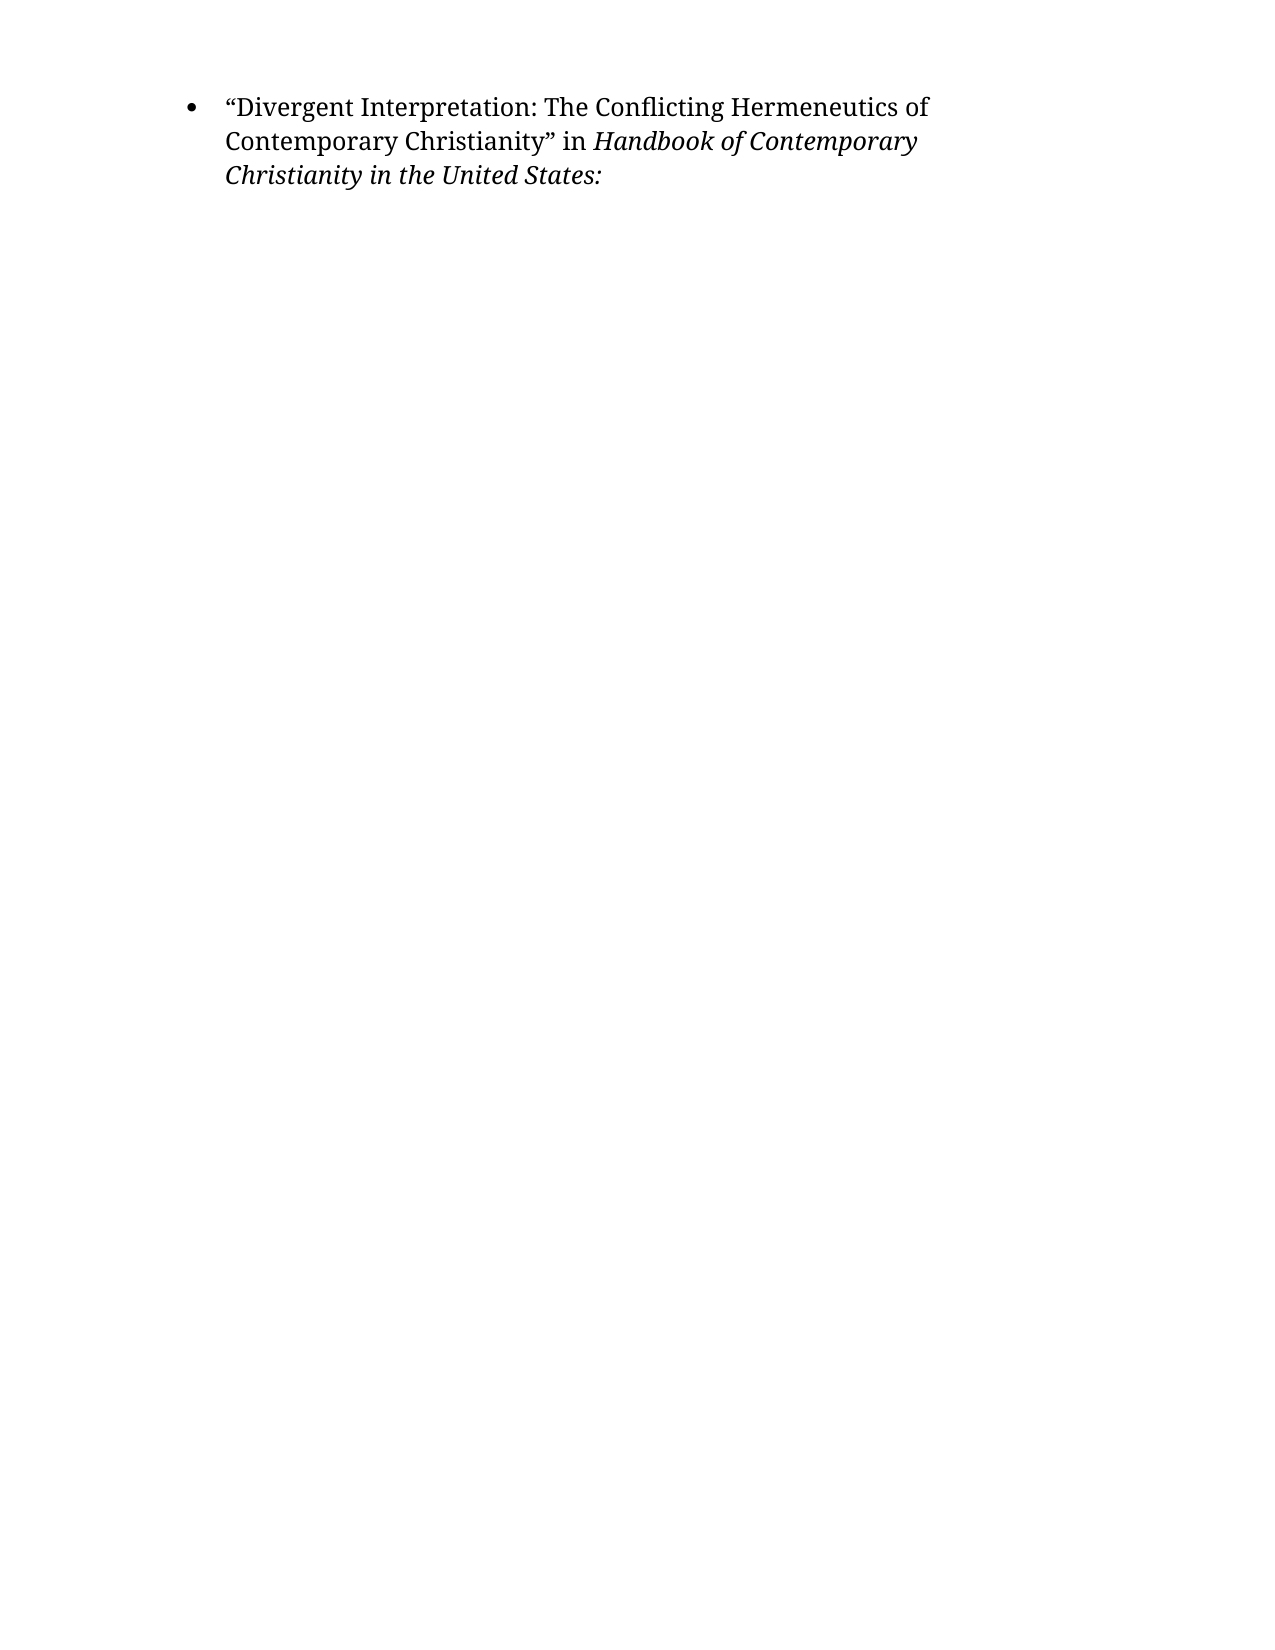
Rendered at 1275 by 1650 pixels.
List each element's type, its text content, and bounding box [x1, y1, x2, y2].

list “Divergent Interpretation: The Conflicting Hermeneutics of Contemporary Christianity” in Handbook of Contemporary Christianity in the United States: [187, 89, 1053, 192]
